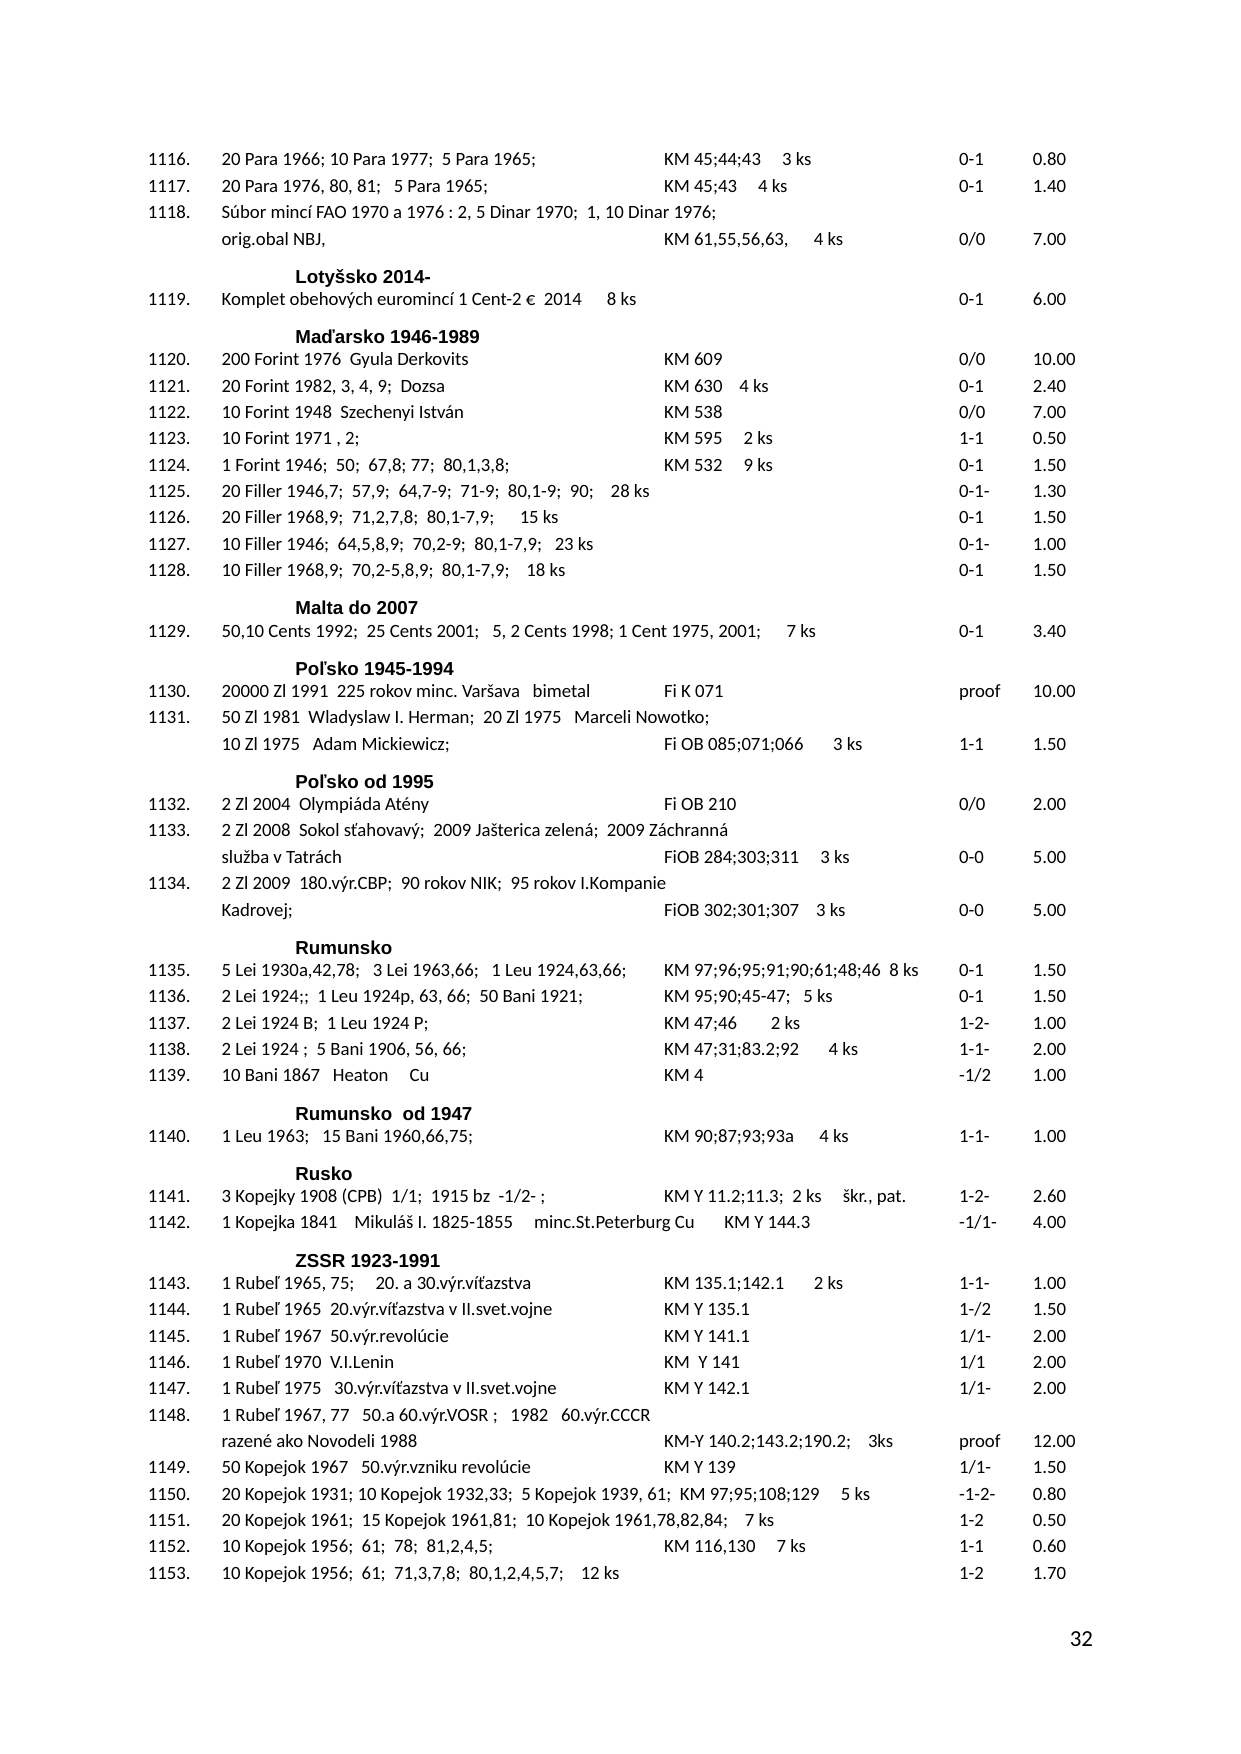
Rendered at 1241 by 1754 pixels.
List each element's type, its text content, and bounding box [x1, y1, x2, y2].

text 1120. 200 Forint 1976 Gyula Derkovits KM 609 0/0 10.00 [148, 347, 1093, 370]
text 1139. 10 Bani 1867 Heaton Cu KM 4 -1/2 1.00 [148, 1063, 1093, 1086]
text 1136. 2 Lei 1924;; 1 Leu 1924p, 63, 66; 50 Bani 1921; KM 95;90;45-47; 5 ks 0-1 1.50 [148, 984, 1093, 1007]
text Kadrovej; FiOB 302;301;307 3 ks 0-0 5.00 [148, 898, 1093, 921]
text orig.obal NBJ, KM 61,55,56,63, 4 ks 0/0 7.00 [148, 227, 1093, 249]
text Lotyšsko 2014- [148, 266, 1093, 287]
text 1142. 1 Kopejka 1841 Mikuláš I. 1825-1855 minc.St.Peterburg Cu KM Y 144.3 -1/1- 4.00 [148, 1211, 1093, 1234]
text Poľsko od 1995 [148, 771, 1093, 792]
text 1145. 1 Rubeľ 1967 50.výr.revolúcie KM Y 141.1 1/1- 2.00 [148, 1324, 1093, 1347]
text 1116. 20 Para 1966; 10 Para 1977; 5 Para 1965; KM 45;44;43 3 ks 0-1 0.80 [148, 148, 1093, 171]
text Poľsko 1945-1994 [148, 658, 1093, 679]
text Maďarsko 1946-1989 [148, 326, 1093, 347]
text Rumunsko [148, 937, 1093, 958]
text 1117. 20 Para 1976, 80, 81; 5 Para 1965; KM 45;43 4 ks 0-1 1.40 [148, 174, 1093, 197]
text 1140. 1 Leu 1963; 15 Bani 1960,66,75; KM 90;87;93;93a 4 ks 1-1- 1.00 [148, 1124, 1093, 1147]
text služba v Tatrách FiOB 284;303;311 3 ks 0-0 5.00 [148, 845, 1093, 868]
text 1152. 10 Kopejok 1956; 61; 78; 81,2,4,5; KM 116,130 7 ks 1-1 0.60 [148, 1535, 1093, 1558]
text 1121. 20 Forint 1982, 3, 4, 9; Dozsa KM 630 4 ks 0-1 2.40 [148, 374, 1093, 397]
text 1123. 10 Forint 1971 , 2; KM 595 2 ks 1-1 0.50 [148, 427, 1093, 449]
text 1132. 2 Zl 2004 Olympiáda Atény Fi OB 210 0/0 2.00 [148, 792, 1093, 815]
text 1134. 2 Zl 2009 180.výr.CBP; 90 rokov NIK; 95 rokov I.Kompanie [148, 871, 1093, 894]
text 1124. 1 Forint 1946; 50; 67,8; 77; 80,1,3,8; KM 532 9 ks 0-1 1.50 [148, 453, 1093, 476]
text 1131. 50 Zl 1981 Wladyslaw I. Herman; 20 Zl 1975 Marceli Nowotko; [148, 706, 1093, 728]
text 1130. 20000 Zl 1991 225 rokov minc. Varšava bimetal Fi K 071 proof 10.00 [148, 679, 1093, 702]
text Rusko [148, 1163, 1093, 1184]
text 1122. 10 Forint 1948 Szechenyi István KM 538 0/0 7.00 [148, 400, 1093, 423]
text 1143. 1 Rubeľ 1965, 75; 20. a 30.výr.víťazstva KM 135.1;142.1 2 ks 1-1- 1.00 [148, 1271, 1093, 1294]
text 1147. 1 Rubeľ 1975 30.výr.víťazstva v II.svet.vojne KM Y 142.1 1/1- 2.00 [148, 1377, 1093, 1399]
text 1126. 20 Filler 1968,9; 71,2,7,8; 80,1-7,9; 15 ks 0-1 1.50 [148, 506, 1093, 528]
text 1137. 2 Lei 1924 B; 1 Leu 1924 P; KM 47;46 2 ks 1-2- 1.00 [148, 1011, 1093, 1034]
text 1151. 20 Kopejok 1961; 15 Kopejok 1961,81; 10 Kopejok 1961,78,82,84; 7 ks 1-2 0.50 [148, 1508, 1093, 1531]
text ZSSR 1923-1991 [148, 1249, 1093, 1271]
text 10 Zl 1975 Adam Mickiewicz; Fi OB 085;071;066 3 ks 1-1 1.50 [148, 732, 1093, 755]
text 1125. 20 Filler 1946,7; 57,9; 64,7-9; 71-9; 80,1-9; 90; 28 ks 0-1- 1.30 [148, 479, 1093, 502]
text 1129. 50,10 Cents 1992; 25 Cents 2001; 5, 2 Cents 1998; 1 Cent 1975, 2001; 7 ks 0-1 3.40 [148, 619, 1093, 642]
text 1148. 1 Rubeľ 1967, 77 50.a 60.výr.VOSR ; 1982 60.výr.CCCR [148, 1403, 1093, 1426]
text 1118. Súbor mincí FAO 1970 a 1976 : 2, 5 Dinar 1970; 1, 10 Dinar 1976; [148, 200, 1093, 223]
text Rumunsko od 1947 [148, 1102, 1093, 1124]
text 1153. 10 Kopejok 1956; 61; 71,3,7,8; 80,1,2,4,5,7; 12 ks 1-2 1.70 [148, 1561, 1093, 1584]
text 1149. 50 Kopejok 1967 50.výr.vzniku revolúcie KM Y 139 1/1- 1.50 [148, 1456, 1093, 1478]
text 1135. 5 Lei 1930a,42,78; 3 Lei 1963,66; 1 Leu 1924,63,66; KM 97;96;95;91;90;61;48;46 8 ks 0-1 1.50 [148, 958, 1093, 981]
text 1150. 20 Kopejok 1931; 10 Kopejok 1932,33; 5 Kopejok 1939, 61; KM 97;95;108;129 5 ks -1-2- 0.80 [148, 1482, 1093, 1505]
text 1127. 10 Filler 1946; 64,5,8,9; 70,2-9; 80,1-7,9; 23 ks 0-1- 1.00 [148, 532, 1093, 555]
text 1133. 2 Zl 2008 Sokol sťahovavý; 2009 Jašterica zelená; 2009 Záchranná [148, 819, 1093, 842]
text razené ako Novodeli 1988 KM-Y 140.2;143.2;190.2; 3ks proof 12.00 [148, 1429, 1093, 1452]
text Malta do 2007 [148, 597, 1093, 619]
text 1146. 1 Rubeľ 1970 V.I.Lenin KM Y 141 1/1 2.00 [148, 1350, 1093, 1373]
text 1128. 10 Filler 1968,9; 70,2-5,8,9; 80,1-7,9; 18 ks 0-1 1.50 [148, 558, 1093, 581]
text 1141. 3 Kopejky 1908 (CPB) 1/1; 1915 bz -1/2- ; KM Y 11.2;11.3; 2 ks škr., pat. 1-2- 2.60 [148, 1184, 1093, 1207]
text 1119. Komplet obehových euromincí 1 Cent-2 € 2014 8 ks 0-1 6.00 [148, 287, 1093, 310]
text 1138. 2 Lei 1924 ; 5 Bani 1906, 56, 66; KM 47;31;83.2;92 4 ks 1-1- 2.00 [148, 1037, 1093, 1060]
text 1144. 1 Rubeľ 1965 20.výr.víťazstva v II.svet.vojne KM Y 135.1 1-/2 1.50 [148, 1297, 1093, 1320]
